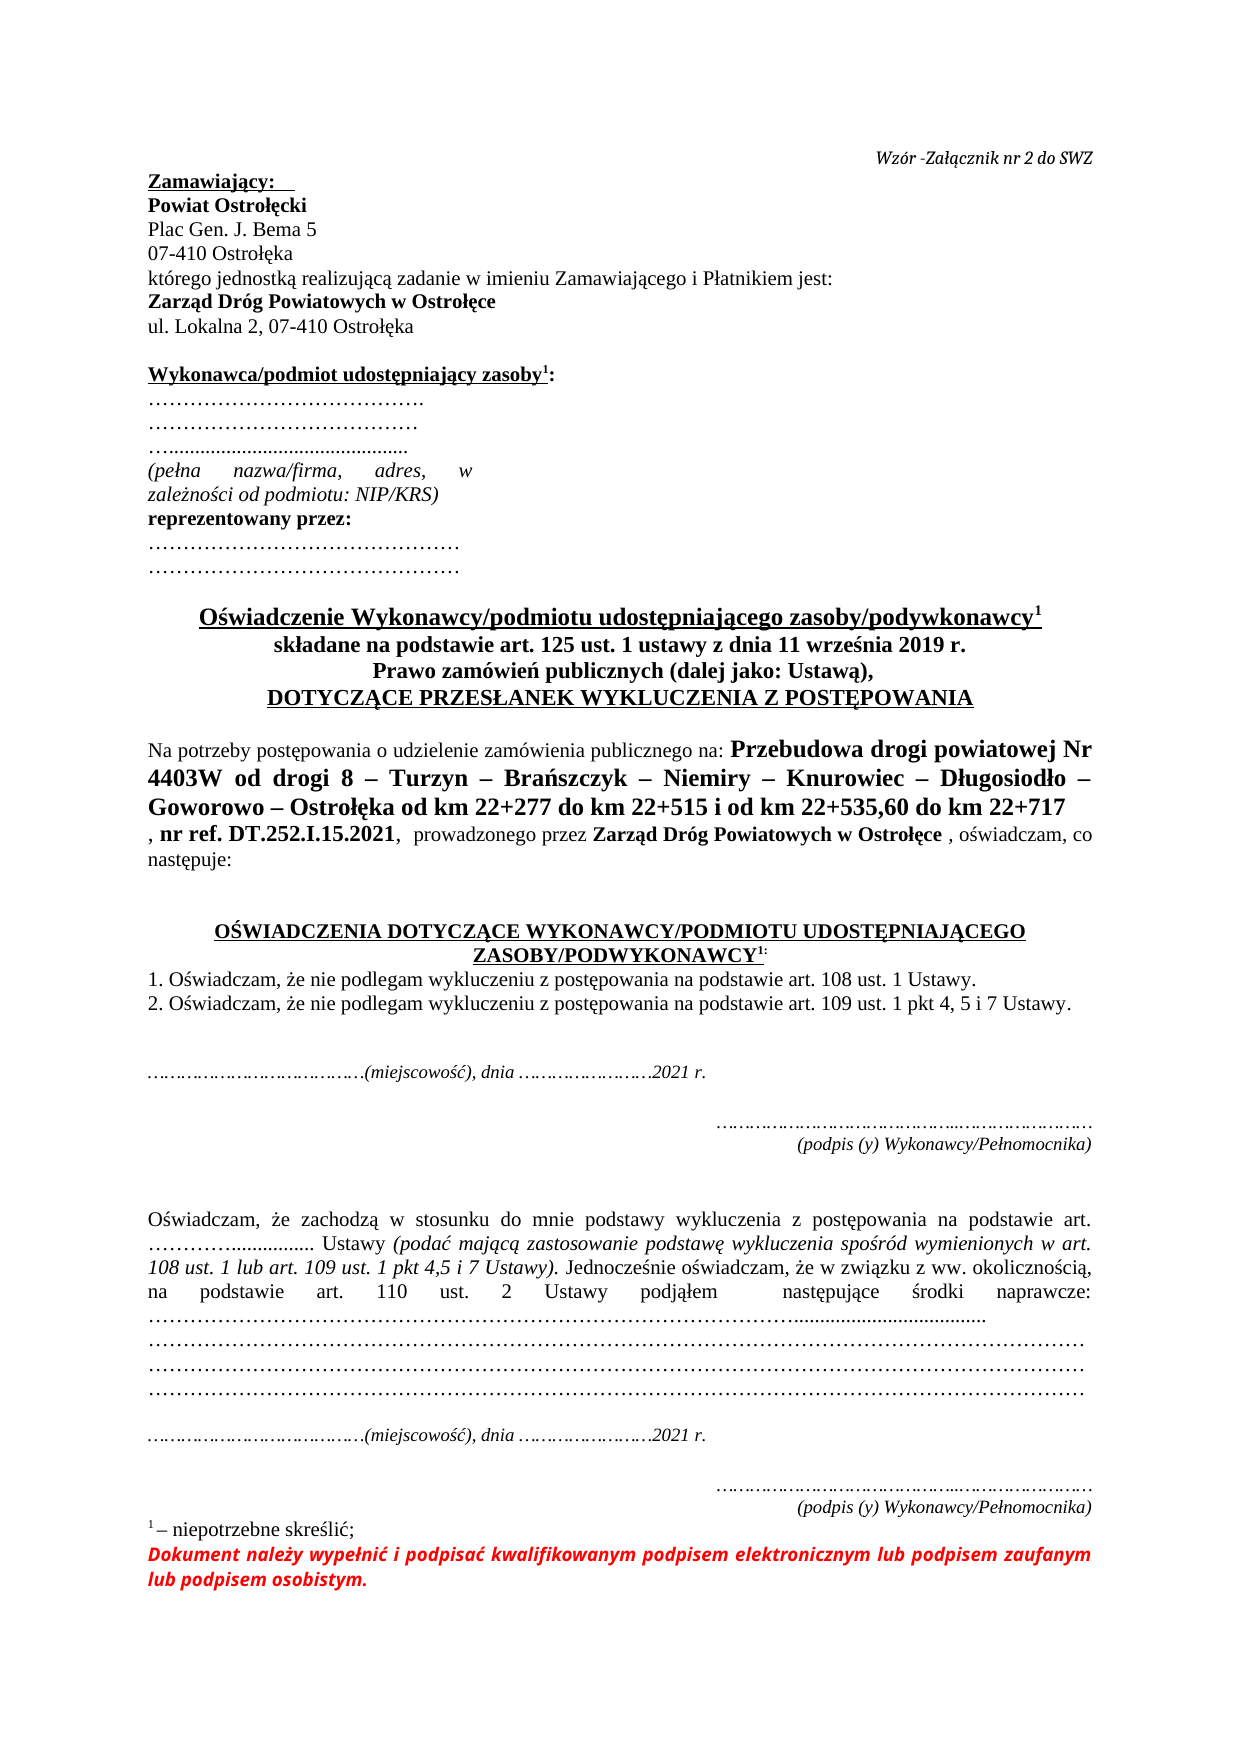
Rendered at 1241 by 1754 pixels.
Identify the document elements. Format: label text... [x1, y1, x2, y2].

text Plac Gen. J. Bema 5 [148, 217, 1093, 241]
text ……………………………………………………………………………………………………………………………………………………………………………………………………………………………………………………………………………………………………………………………………………………………………… [148, 1327, 1093, 1399]
text Dokument należy wypełnić i podpisać kwalifikowanym podpisem elektronicznym lub podpisem zaufanym lub podpisem osobistym. [148, 1541, 1093, 1592]
text Wzór -Załącznik nr 2 do SWZ [148, 148, 1093, 169]
text Zarząd Dróg Powiatowych w Ostrołęce [148, 289, 1093, 313]
text DOTYCZĄCE PRZESŁANEK WYKLUCZENIA Z POSTĘPOWANIA [148, 684, 1093, 710]
text , nr ref. DT.252.I.15.2021, prowadzonego przez Zarząd Dróg Powiatowych w Ostrołęce , oświadczam, co następuje: [148, 820, 1093, 871]
text Oświadczenie Wykonawcy/podmiotu udostępniającego zasoby/podywkonawcy1 [148, 602, 1093, 631]
text Na potrzeby postępowania o udzielenie zamówienia publicznego na: Przebudowa drogi powiatowej Nr 4403W od drogi 8 – Turzyn – Brańszczyk – Niemiry – Knurowiec – Długosiodło – Goworowo – Ostrołęka od km 22+277 do km 22+515 i od km 22+535,60 do km 22+717 [148, 734, 1093, 820]
text OŚWIADCZENIA DOTYCZĄCE WYKONAWCY/PODMIOTU UDOSTĘPNIAJĄCEGO ZASOBY/PODWYKONAWCY1: [148, 919, 1093, 967]
text (podpis (y) Wykonawcy/Pełnomocnika) [148, 1133, 1093, 1154]
text (podpis (y) Wykonawcy/Pełnomocnika) [148, 1496, 1093, 1517]
text Zamawiający: [148, 169, 1093, 193]
text Prawo zamówień publicznych (dalej jako: Ustawą), [148, 657, 1093, 684]
text 1. Oświadczam, że nie podlegam wykluczeniu z postępowania na podstawie art. 108 ust. 1 Ustawy. [148, 967, 1093, 991]
text reprezentowany przez: [148, 506, 1093, 530]
text ………………………………….…………………………………….............................................. [148, 386, 561, 458]
text składane na podstawie art. 125 ust. 1 ustawy z dnia 11 września 2019 r. [148, 631, 1093, 657]
text Oświadczam, że zachodzą w stosunku do mnie podstawy wykluczenia z postępowania na podstawie art. …………................ Ustawy (podać mającą zastosowanie podstawę wykluczenia spośród wymienionych w art. 108 ust. 1 lub art. 109 ust. 1 pkt 4,5 i 7 Ustawy). Jednocześnie oświadczam, że w związku z ww. okolicznością, na podstawie art. 110 ust. 2 Ustawy podjąłem następujące środki naprawcze: …………………………………………………………………………………..................................... [148, 1207, 1093, 1327]
text …………………………………(miejscowość), dnia ……………………2021 r. [148, 1424, 1093, 1445]
text ……………………………………………………………………………… [148, 530, 472, 578]
text ……………………………………..…………………… [148, 1474, 1093, 1496]
text którego jednostką realizującą zadanie w imieniu Zamawiającego i Płatnikiem jest: [148, 265, 1093, 289]
text 07-410 Ostrołęka [148, 241, 1093, 265]
text ……………………………………..…………………… [148, 1111, 1093, 1133]
text …………………………………(miejscowość), dnia ……………………2021 r. [148, 1061, 1093, 1082]
text (pełna nazwa/firma, adres, w zależności od podmiotu: NIP/KRS) [148, 458, 472, 506]
text ul. Lokalna 2, 07-410 Ostrołęka [148, 313, 1093, 338]
text Powiat Ostrołęcki [148, 193, 1093, 217]
text Wykonawca/podmiot udostępniający zasoby1: [148, 362, 1093, 386]
text 1 – niepotrzebne skreślić; [148, 1517, 1093, 1541]
text 2. Oświadczam, że nie podlegam wykluczeniu z postępowania na podstawie art. 109 ust. 1 pkt 4, 5 i 7 Ustawy. [148, 991, 1093, 1015]
